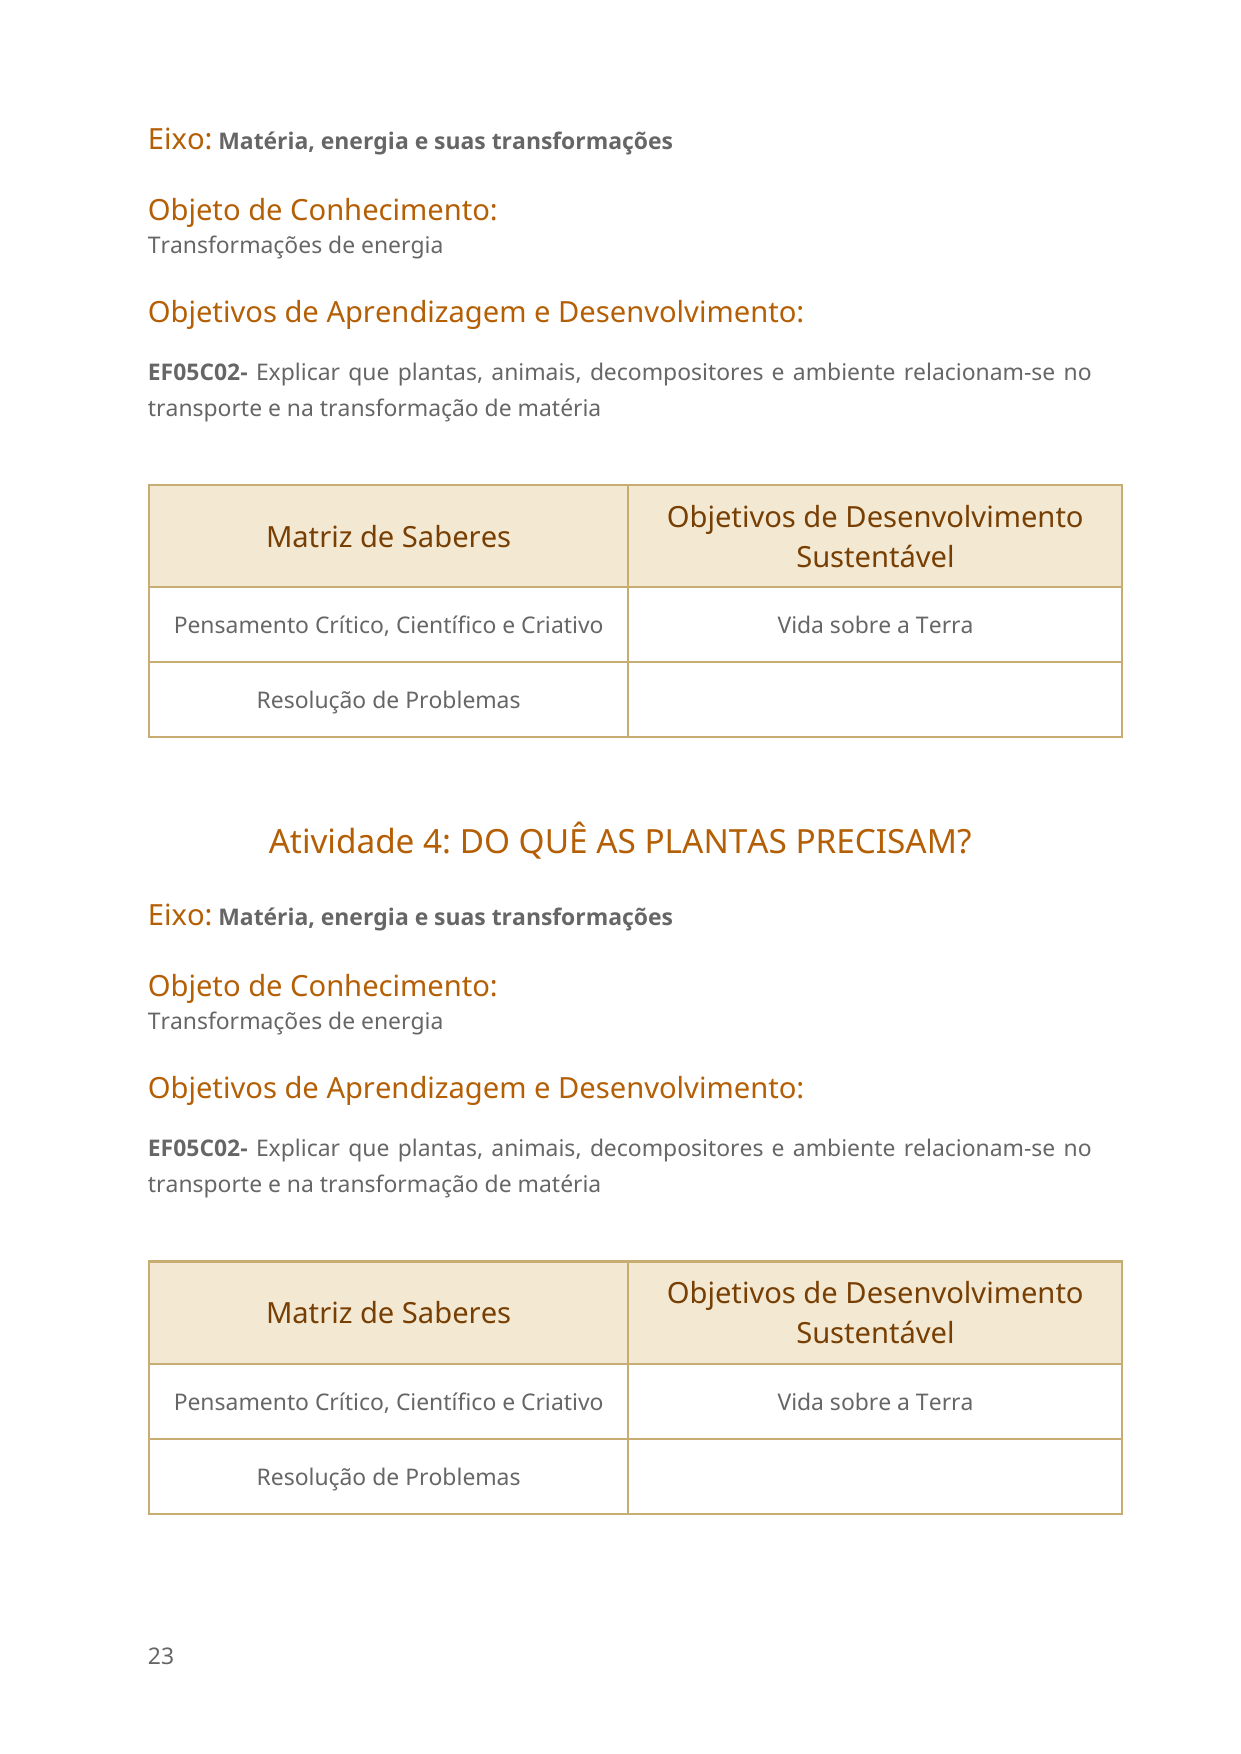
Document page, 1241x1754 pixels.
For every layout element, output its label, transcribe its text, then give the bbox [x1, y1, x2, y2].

subtitle Transformações de energia [148, 229, 1093, 260]
table_cell Pensamento Crítico, Científico e Criativo [150, 1365, 627, 1438]
table_header Matriz de Saberes [150, 1263, 627, 1363]
table_cell Vida sobre a Terra [629, 1365, 1121, 1438]
table_header Objetivos de Desenvolvimento Sustentável [629, 486, 1121, 586]
table_cell Pensamento Crítico, Científico e Criativo [150, 588, 627, 661]
subtitle Transformações de energia [148, 1005, 1093, 1036]
text Eixo: Matéria, energia e suas transformações [148, 118, 1093, 158]
table_cell Vida sobre a Terra [629, 588, 1121, 661]
text EF05C02- Explicar que plantas, animais, decompositores e ambiente relacionam-se no transporte e na transformação de matéria [148, 1132, 1093, 1199]
table_header Objetivos de Desenvolvimento Sustentável [629, 1263, 1121, 1363]
table_cell Resolução de Problemas [150, 663, 627, 736]
subtitle Objetivos de Aprendizagem e Desenvolvimento: [148, 1067, 1093, 1107]
table_cell [629, 1440, 1121, 1513]
text Objeto de Conhecimento: [148, 189, 1093, 229]
subtitle Objetivos de Aprendizagem e Desenvolvimento: [148, 291, 1093, 331]
text Eixo: Matéria, energia e suas transformações [148, 894, 1093, 934]
table_header Matriz de Saberes [150, 486, 627, 586]
text EF05C02- Explicar que plantas, animais, decompositores e ambiente relacionam-se no transporte e na transformação de matéria [148, 356, 1093, 423]
table_cell [629, 663, 1121, 736]
table_cell Resolução de Problemas [150, 1440, 627, 1513]
text Objeto de Conhecimento: [148, 965, 1093, 1005]
text Atividade 4: DO QUÊ AS PLANTAS PRECISAM? [148, 818, 1093, 863]
